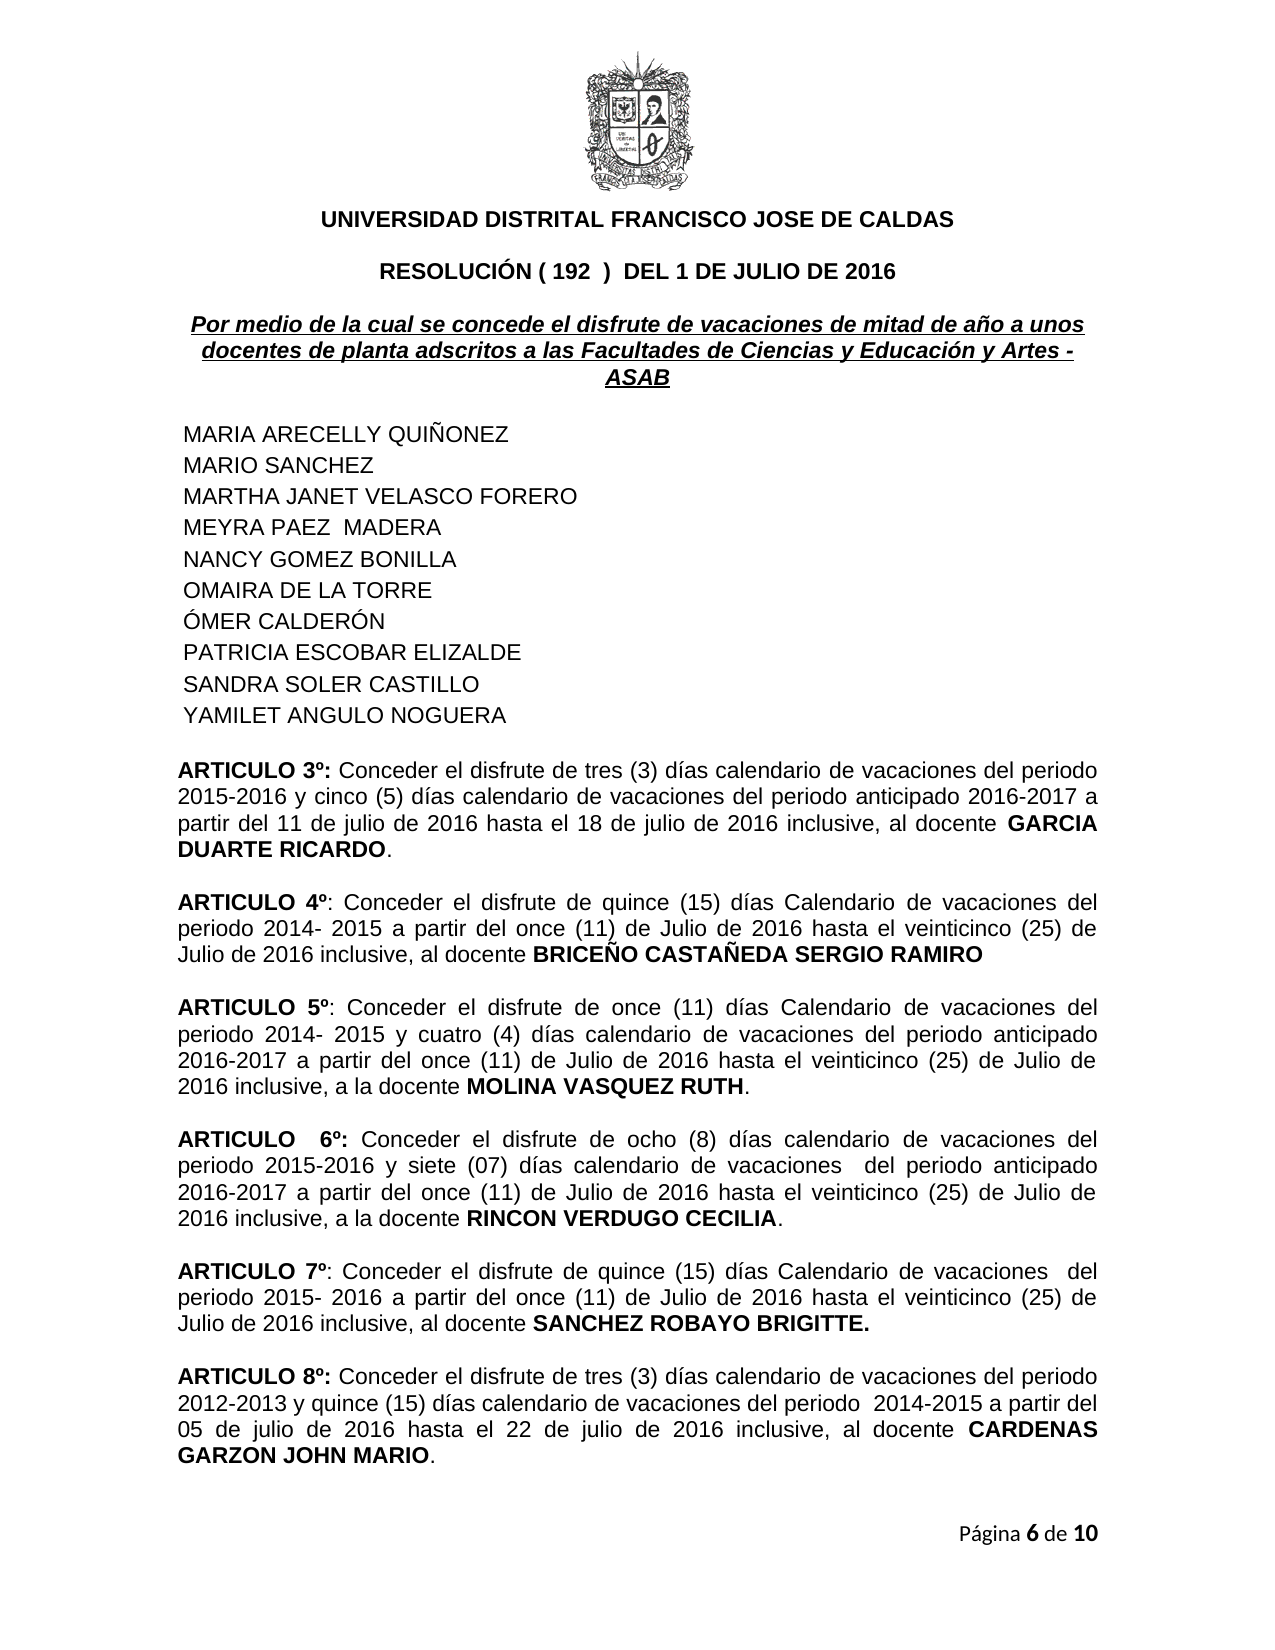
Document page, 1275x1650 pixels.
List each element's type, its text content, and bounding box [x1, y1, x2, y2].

table_cell MARTHA JANET VELASCO FORERO [176, 481, 679, 512]
picture [573, 48, 704, 196]
table_cell MARIO SANCHEZ [176, 449, 679, 481]
table_cell YAMILET ANGULO NOGUERA [176, 699, 679, 731]
table_cell SANDRA SOLER CASTILLO [176, 668, 679, 699]
table_cell MARIA ARECELLY QUIÑONEZ [176, 418, 679, 449]
text ARTICULO 8º: Conceder el disfrute de tres (3) días calendario de vacaciones del periodo 2012-2013 y quince (15) días calendario de vacaciones del periodo 2014-2015 a partir del 05 de julio de 2016 hasta el 22 de julio de 2016 inclusive, al docente CARDENAS GARZON JOHN MARIO. [177, 1363, 1098, 1468]
text ARTICULO 7º: Conceder el disfrute de quince (15) días Calendario de vacaciones del periodo 2015- 2016 a partir del once (11) de Julio de 2016 hasta el veinticinco (25) de Julio de 2016 inclusive, al docente SANCHEZ ROBAYO BRIGITTE. [177, 1258, 1098, 1337]
table_cell NANCY GOMEZ BONILLA [176, 543, 679, 574]
table_cell PATRICIA ESCOBAR ELIZALDE [176, 637, 679, 668]
table_cell MEYRA PAEZ MADERA [176, 512, 679, 543]
text ARTICULO 4º: Conceder el disfrute de quince (15) días Calendario de vacaciones del periodo 2014- 2015 a partir del once (11) de Julio de 2016 hasta el veinticinco (25) de Julio de 2016 inclusive, al docente BRICEÑO CASTAÑEDA SERGIO RAMIRO [177, 889, 1098, 968]
table_cell OMAIRA DE LA TORRE [176, 574, 679, 606]
text ARTICULO 6º: Conceder el disfrute de ocho (8) días calendario de vacaciones del periodo 2015-2016 y siete (07) días calendario de vacaciones del periodo anticipado 2016-2017 a partir del once (11) de Julio de 2016 hasta el veinticinco (25) de Julio de 2016 inclusive, a la docente RINCON VERDUGO CECILIA. [177, 1126, 1098, 1231]
table_cell ÓMER CALDERÓN [176, 606, 679, 637]
text ARTICULO 3º: Conceder el disfrute de tres (3) días calendario de vacaciones del periodo 2015-2016 y cinco (5) días calendario de vacaciones del periodo anticipado 2016-2017 a partir del 11 de julio de 2016 hasta el 18 de julio de 2016 inclusive, al docente GARCIA DUARTE RICARDO. [177, 757, 1098, 862]
text ARTICULO 5º: Conceder el disfrute de once (11) días Calendario de vacaciones del periodo 2014- 2015 y cuatro (4) días calendario de vacaciones del periodo anticipado 2016-2017 a partir del once (11) de Julio de 2016 hasta el veinticinco (25) de Julio de 2016 inclusive, a la docente MOLINA VASQUEZ RUTH. [177, 994, 1098, 1099]
